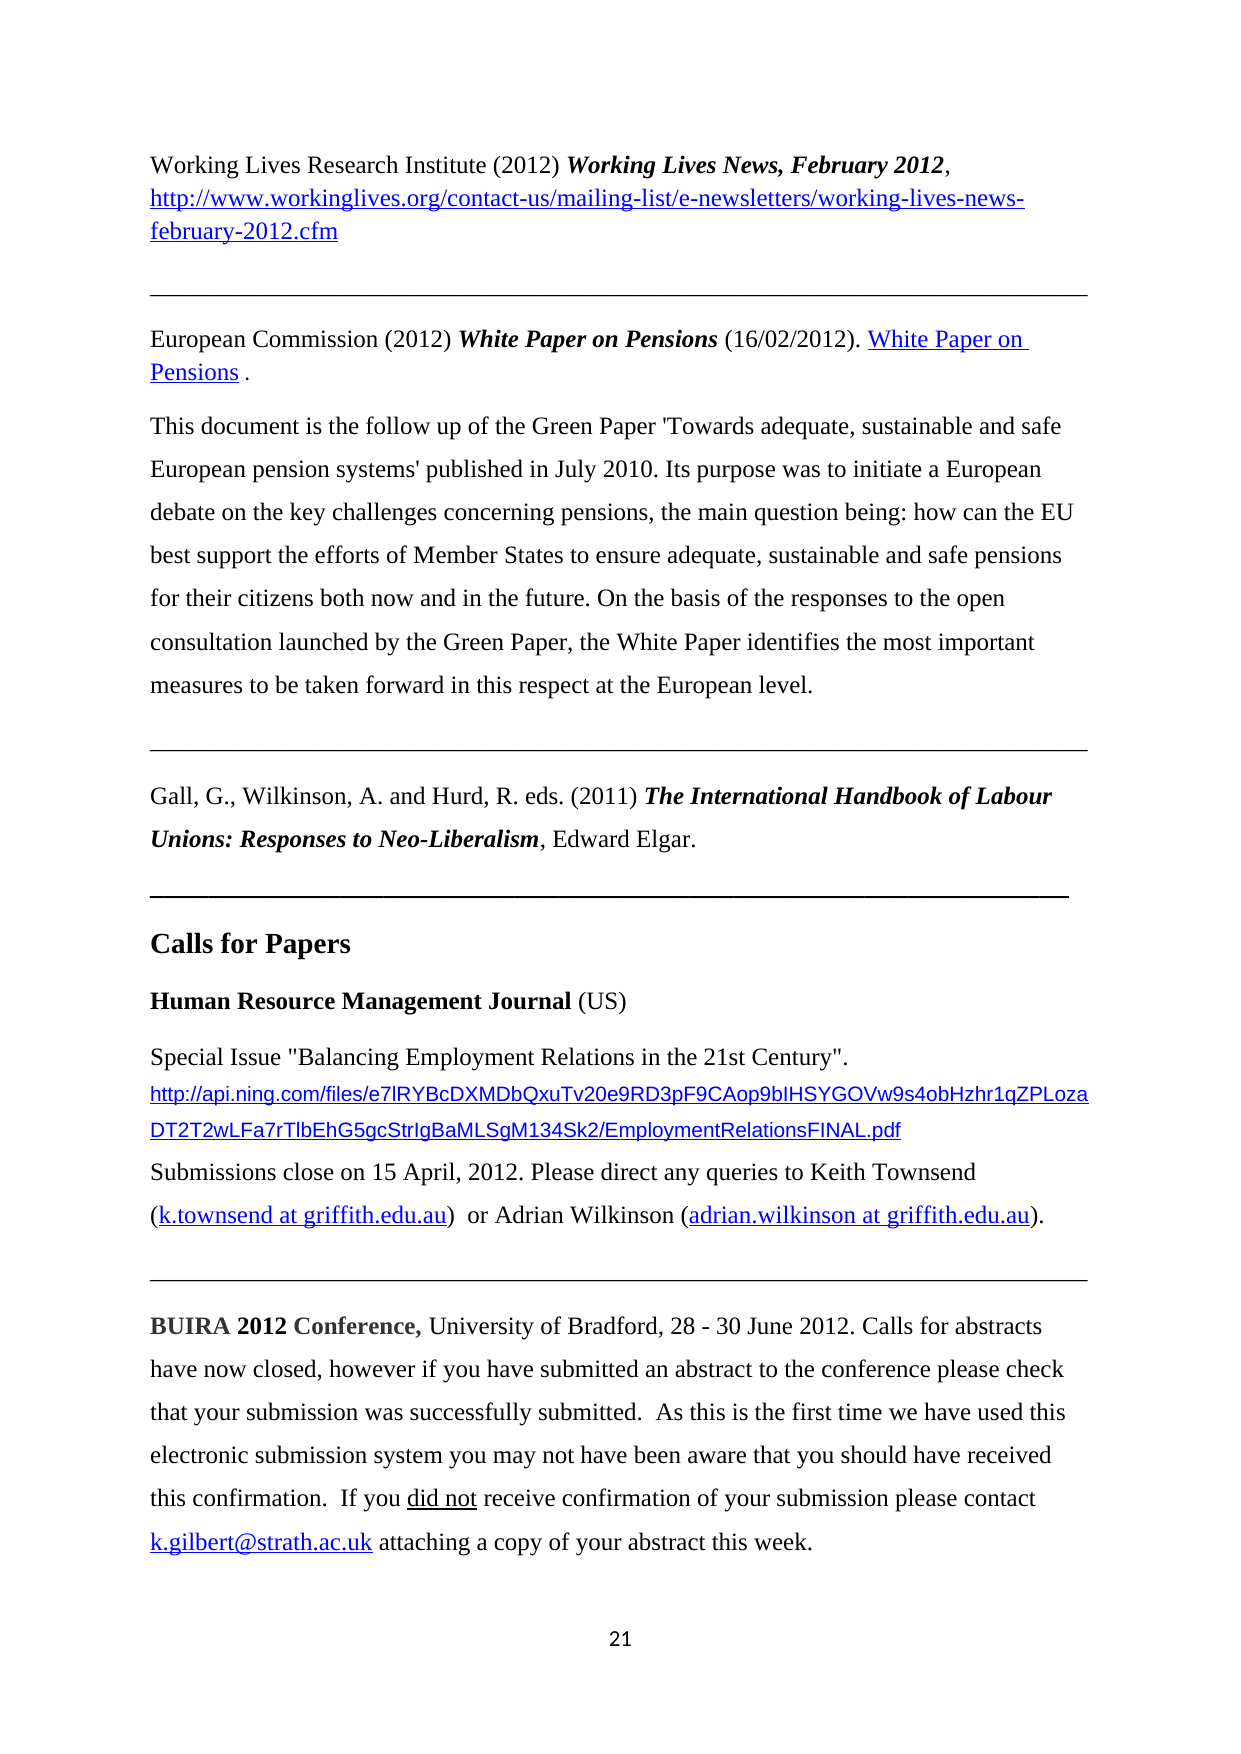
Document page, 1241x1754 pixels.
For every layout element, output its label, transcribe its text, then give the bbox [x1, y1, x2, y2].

text Calls for Papers [150, 927, 1090, 960]
text Working Lives Research Institute (2012) Working Lives News, February 2012, http://www.workinglives.org/contact-us/mailing-list/e-newsletters/working-lives-news-february-2012.cfm [150, 150, 1090, 245]
text ___________________________________________________________________________ [150, 1255, 1090, 1284]
text Special Issue "Balancing Employment Relations in the 21st Century". http://api.ning.com/files/e7lRYBcDXMDbQxuTv20e9RD3pF9CAop9bIHSYGOVw9s4obHzhr1qZPLozaDT2T2wLFa7rTlbEhG5gcStrIgBaMLSgM134Sk2/EmploymentRelationsFINAL.pdf Submissions close on 15 April, 2012. Please direct any queries to Keith Townsend (k.townsend at griffith.edu.au) or Adrian Wilkinson (adrian.wilkinson at griffith.edu.au). [150, 1042, 1090, 1228]
text European Commission (2012) White Paper on Pensions (16/02/2012). White Paper on Pensions . [150, 324, 1090, 386]
text ___________________________________________________________________________ [150, 725, 1090, 754]
text ___________________________________________________________________________ [150, 270, 1090, 299]
text Human Resource Management Journal (US) [150, 986, 1090, 1015]
subtitle BUIRA 2012 Conference, University of Bradford, 28 - 30 June 2012. Calls for abstracts have now closed, however if you have submitted an abstract to the conference please check that your submission was successfully submitted. As this is the first time we have used this electronic submission system you may not have been aware that you should have received this confirmation. If you did not receive confirmation of your submission please contact k.gilbert@strath.ac.uk attaching a copy of your abstract this week. [150, 1311, 1090, 1555]
text This document is the follow up of the Green Paper 'Towards adequate, sustainable and safe European pension systems' published in July 2010. Its purpose was to initiate a European debate on the key challenges concerning pensions, the main question being: how can the EU best support the efforts of Member States to ensure adequate, sustainable and safe pensions for their citizens both now and in the future. On the basis of the responses to the open consultation launched by the Green Paper, the White Paper identifies the most important measures to be taken forward in this respect at the European level. [150, 411, 1090, 698]
text _______________________________________________________________ [150, 867, 1090, 901]
text Gall, G., Wilkinson, A. and Hurd, R. eds. (2011) The International Handbook of Labour Unions: Responses to Neo-Liberalism, Edward Elgar. [150, 781, 1090, 853]
